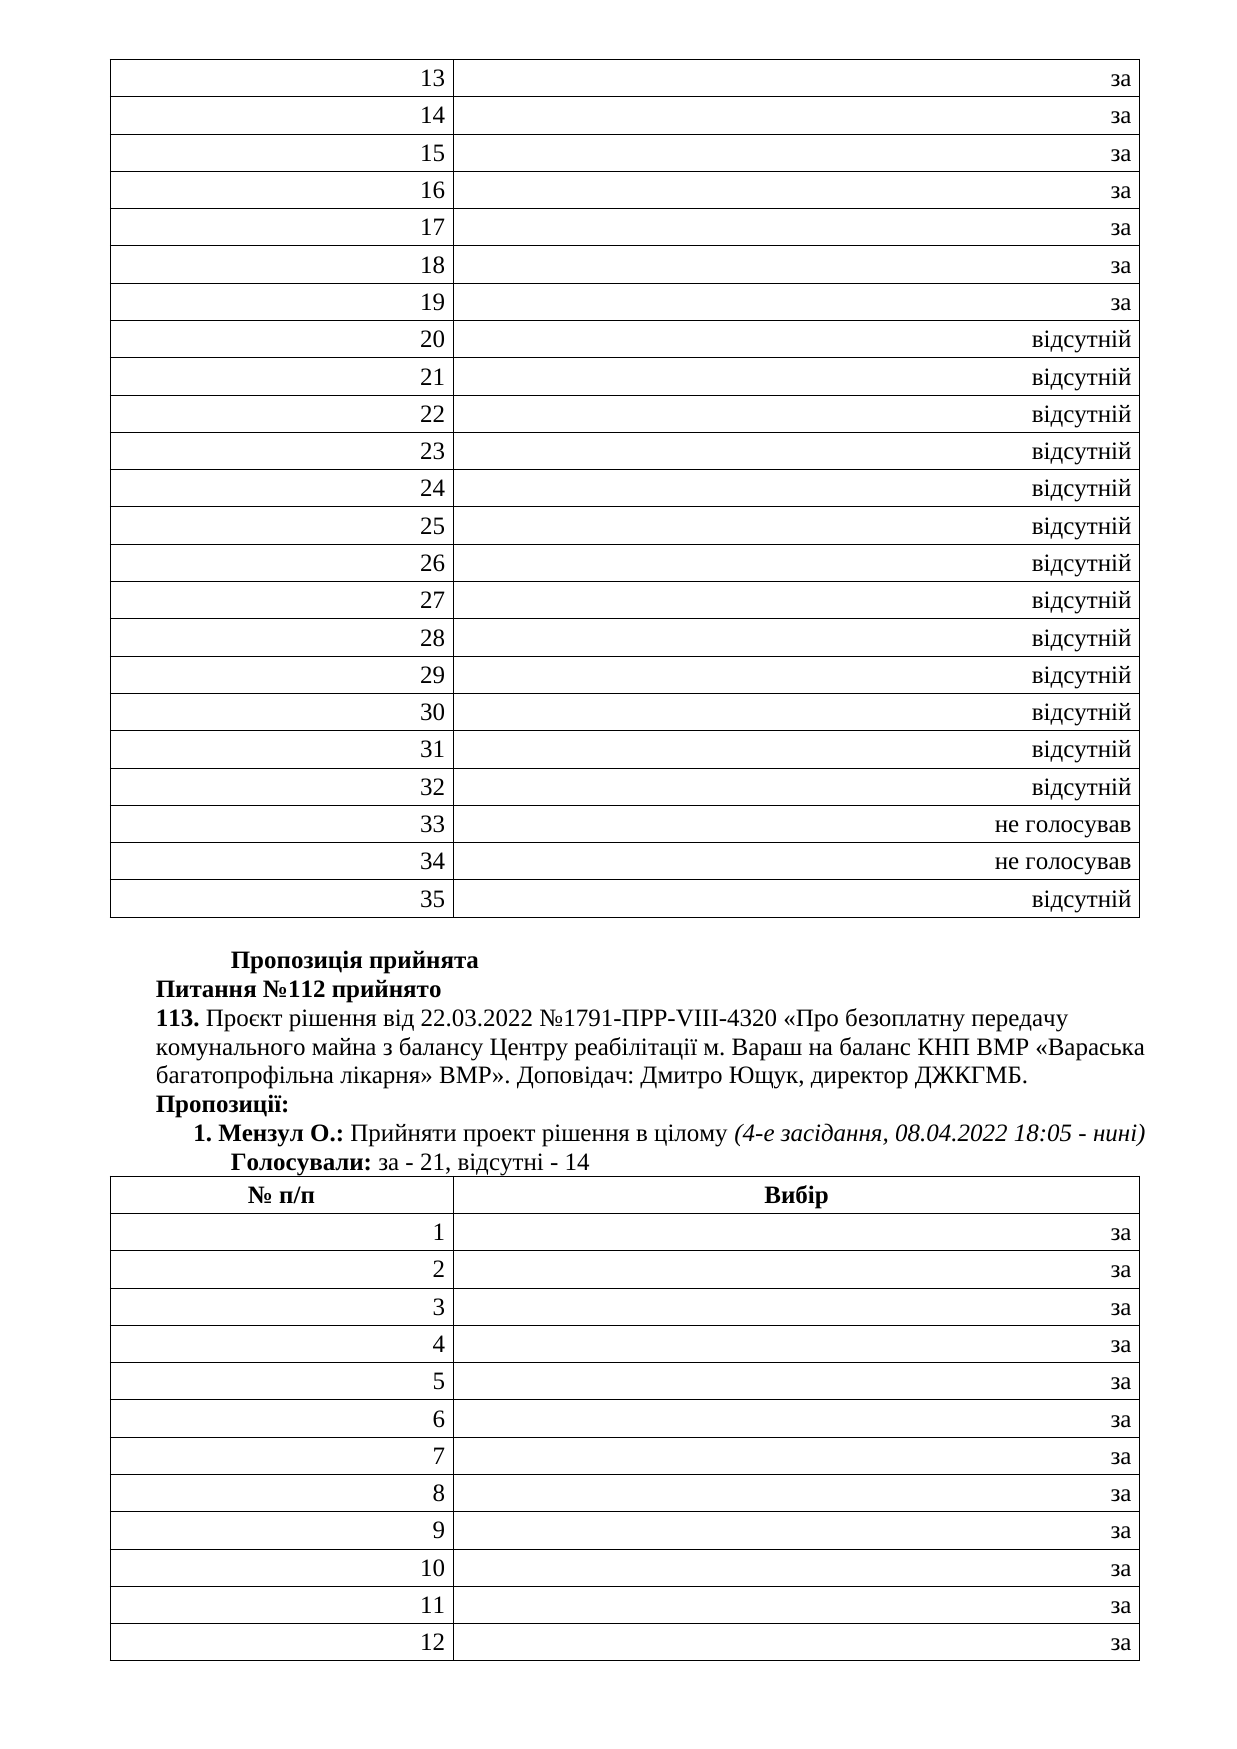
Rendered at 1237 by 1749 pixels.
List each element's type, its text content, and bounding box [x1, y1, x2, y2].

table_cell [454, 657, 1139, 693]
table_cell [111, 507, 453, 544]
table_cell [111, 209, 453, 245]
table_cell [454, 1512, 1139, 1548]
text 113. Проєкт рішення від 22.03.2022 №1791-ПРР-VІІІ-4320 «Про безоплатну передачу комунального майна з балансу Центру реабілітації м. Вараш на баланс КНП ВМР «Вараська багатопрофільна лікарня» ВМР». Доповідач: Дмитро Ющук, директор ДЖКГМБ. [156, 1003, 1148, 1089]
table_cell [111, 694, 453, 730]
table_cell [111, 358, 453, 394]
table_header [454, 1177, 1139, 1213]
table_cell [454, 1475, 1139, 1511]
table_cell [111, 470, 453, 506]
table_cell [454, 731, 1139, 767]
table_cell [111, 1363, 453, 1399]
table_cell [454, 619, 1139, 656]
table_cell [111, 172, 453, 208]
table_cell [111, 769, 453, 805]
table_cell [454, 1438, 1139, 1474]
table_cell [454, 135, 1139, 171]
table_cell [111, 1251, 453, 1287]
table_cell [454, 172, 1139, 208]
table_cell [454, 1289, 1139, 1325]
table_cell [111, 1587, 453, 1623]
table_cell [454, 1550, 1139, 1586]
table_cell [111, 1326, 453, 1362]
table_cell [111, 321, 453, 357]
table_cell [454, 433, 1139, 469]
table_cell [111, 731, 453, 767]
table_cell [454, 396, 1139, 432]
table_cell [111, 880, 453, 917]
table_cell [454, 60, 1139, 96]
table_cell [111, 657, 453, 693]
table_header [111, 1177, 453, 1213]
text Пропозиції: [156, 1089, 1148, 1118]
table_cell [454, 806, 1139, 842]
text Питання №112 прийнято [156, 974, 1148, 1003]
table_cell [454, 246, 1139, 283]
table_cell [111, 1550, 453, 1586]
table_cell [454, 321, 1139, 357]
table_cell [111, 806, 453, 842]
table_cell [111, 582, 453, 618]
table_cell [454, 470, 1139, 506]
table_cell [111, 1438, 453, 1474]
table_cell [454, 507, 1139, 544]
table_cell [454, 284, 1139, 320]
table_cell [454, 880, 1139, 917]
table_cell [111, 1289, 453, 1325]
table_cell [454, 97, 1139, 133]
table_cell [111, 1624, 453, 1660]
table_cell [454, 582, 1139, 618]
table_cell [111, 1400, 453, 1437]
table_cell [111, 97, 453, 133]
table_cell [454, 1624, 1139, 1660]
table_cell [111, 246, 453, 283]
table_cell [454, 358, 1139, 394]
text 1. Мензул О.: Прийняти проект рішення в цілому (4-е засідання, 08.04.2022 18:05 - нині) [193, 1118, 1148, 1147]
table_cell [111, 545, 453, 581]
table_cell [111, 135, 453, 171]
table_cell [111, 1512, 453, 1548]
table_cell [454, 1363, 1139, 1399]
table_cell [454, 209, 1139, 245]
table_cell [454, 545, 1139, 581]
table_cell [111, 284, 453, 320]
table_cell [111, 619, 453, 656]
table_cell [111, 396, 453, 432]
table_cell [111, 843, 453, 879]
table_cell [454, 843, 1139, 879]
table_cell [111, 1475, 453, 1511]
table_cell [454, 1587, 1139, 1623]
text Пропозиція прийнята [231, 917, 1148, 974]
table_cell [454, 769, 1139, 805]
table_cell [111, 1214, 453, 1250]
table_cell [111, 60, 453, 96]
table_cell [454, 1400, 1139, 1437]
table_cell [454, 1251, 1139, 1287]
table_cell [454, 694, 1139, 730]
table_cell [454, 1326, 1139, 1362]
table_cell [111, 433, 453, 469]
text Голосували: за - 21, відсутні - 14 [231, 1147, 1148, 1176]
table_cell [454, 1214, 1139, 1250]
